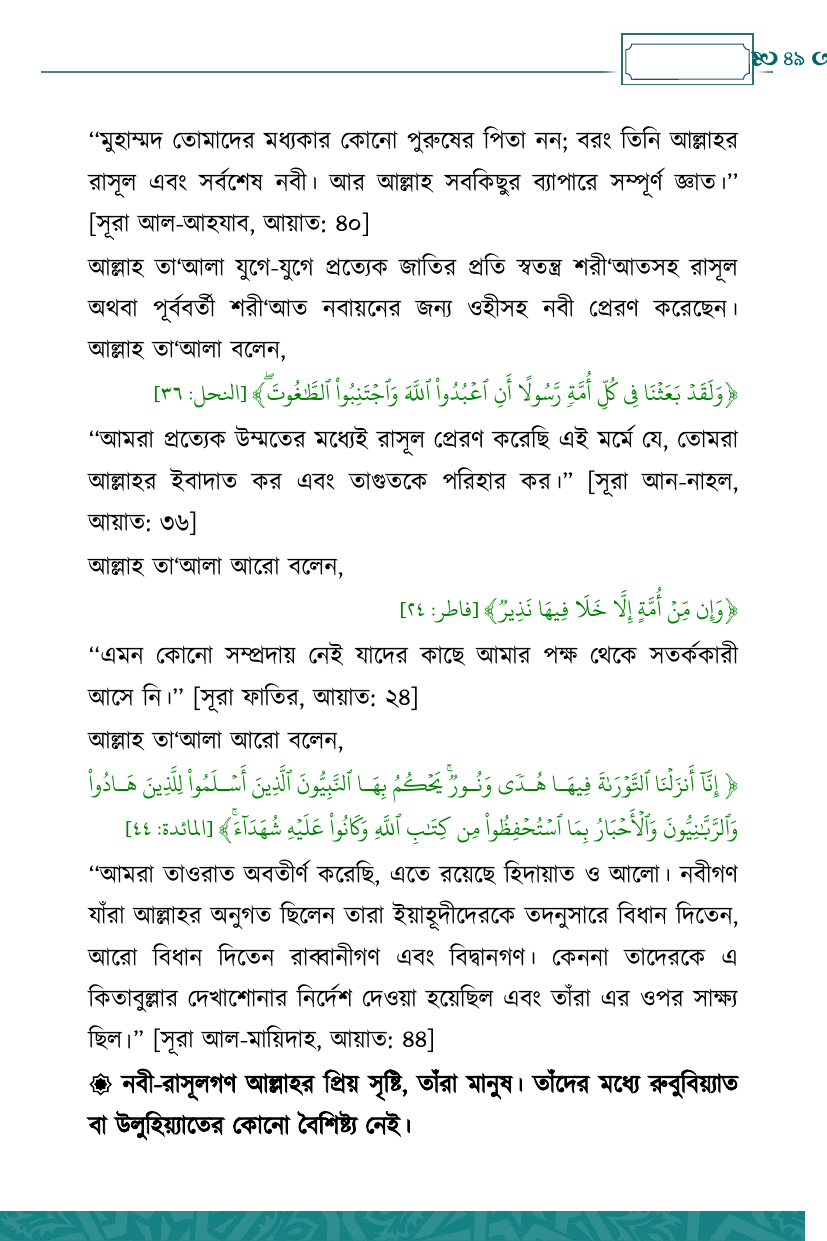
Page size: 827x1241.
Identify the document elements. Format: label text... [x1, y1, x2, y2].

text ‘‘এমন কোনো সম্প্রদায় নেই যাদের কাছে আমার পক্ষ থেকে সতর্ককারী আসে নি।’’ [সূরা ফাতির, আয়াত: ২৪] [89, 633, 738, 716]
text আল্লাহ তা‘আলা আরো বলেন, [89, 543, 738, 585]
text  নবী-রাসূলগণ আল্লাহর প্রিয় সৃষ্টি, তাঁরা মানুষ। তাঁদের মধ্যে রুবুবিয়্যাত বা উলুহিয়্যাতের কোনো বৈশিষ্ট্য নেই। [89, 1061, 738, 1144]
text ‘‘আমরা প্রত্যেক উম্মতের মধ্যেই রাসূল প্রেরণ করেছি এই মর্মে যে, তোমরা আল্লাহর ইবাদাত কর এবং তাগুতকে পরিহার কর।” [সূরা আন-নাহল, আয়াত: ৩৬] [89, 417, 738, 541]
text আল্লাহ তা‘আলা আরো বলেন, [89, 718, 738, 759]
text ‘‘মুহাম্মদ তোমাদের মধ্যকার কোনো পুরুষের পিতা নন; বরং তিনি আল্লাহর রাসূল এবং সর্বশেষ নবী। আর আল্লাহ সবকিছুর ব্যাপারে সম্পূর্ণ জ্ঞাত।’’ [সূরা আল-আহযাব, আয়াত: ৪০] [89, 118, 738, 242]
text ﴿ إِنَّآ أَنزَلۡنَا ٱلتَّوۡرَىٰةَ فِيهَا هُدٗى وَنُورٞۚ يَحۡكُمُ بِهَا ٱلنَّبِيُّونَ ٱلَّذِينَ أَسۡلَمُواْ لِلَّذِينَ هَادُواْ وَٱلرَّبَّٰنِيُّونَ وَٱلۡأَحۡبَارُ بِمَا ٱسۡتُحۡفِظُواْ مِن كِتَٰبِ ٱللَّهِ وَكَانُواْ عَلَيۡهِ شُهَدَآءَۚ﴾ [المائ‍دة: ٤٤] [89, 762, 738, 849]
text ﴿وَإِن مِّنۡ أُمَّةٍ إِلَّا خَلَا فِيهَا نَذِيرٞ﴾ [فاطر: ٢٤] [89, 587, 738, 631]
picture [0, 1211, 805, 1241]
text ﴿وَلَقَدۡ بَعَثۡنَا فِي كُلِّ أُمَّةٖ رَّسُولًا أَنِ ٱعۡبُدُواْ ٱللَّهَ وَٱجۡتَنِبُواْ ٱلطَّٰغُوتَۖ﴾ [النحل: ٣٦] [89, 371, 738, 415]
text ‘‘আমরা তাওরাত অবতীর্ণ করেছি, এতে রয়েছে হিদায়াত ও আলো। নবীগণ যাঁরা আল্লাহর অনুগত ছিলেন তারা ইয়াহূদীদেরকে তদনুসারে বিধান দিতেন, আরো বিধান দিতেন রাব্বানীগণ এবং বিদ্বানগণ। কেননা তাদেরকে এ কিতাবুল্লার দেখাশোনার নির্দেশ দেওয়া হয়েছিল এবং তাঁরা এর ওপর সাক্ষ্য ছিল।” [সূরা আল-মায়িদাহ, আয়াত: ৪৪] [89, 852, 738, 1059]
text আল্লাহ তা‘আলা যুগে-যুগে প্রত্যেক জাতির প্রতি স্বতন্ত্র শরী‘আতসহ রাসূল অথবা পূর্ববর্তী শরী‘আত নবায়নের জন্য ওহীসহ নবী প্রেরণ করেছেন। আল্লাহ তা‘আলা বলেন, [89, 244, 738, 369]
